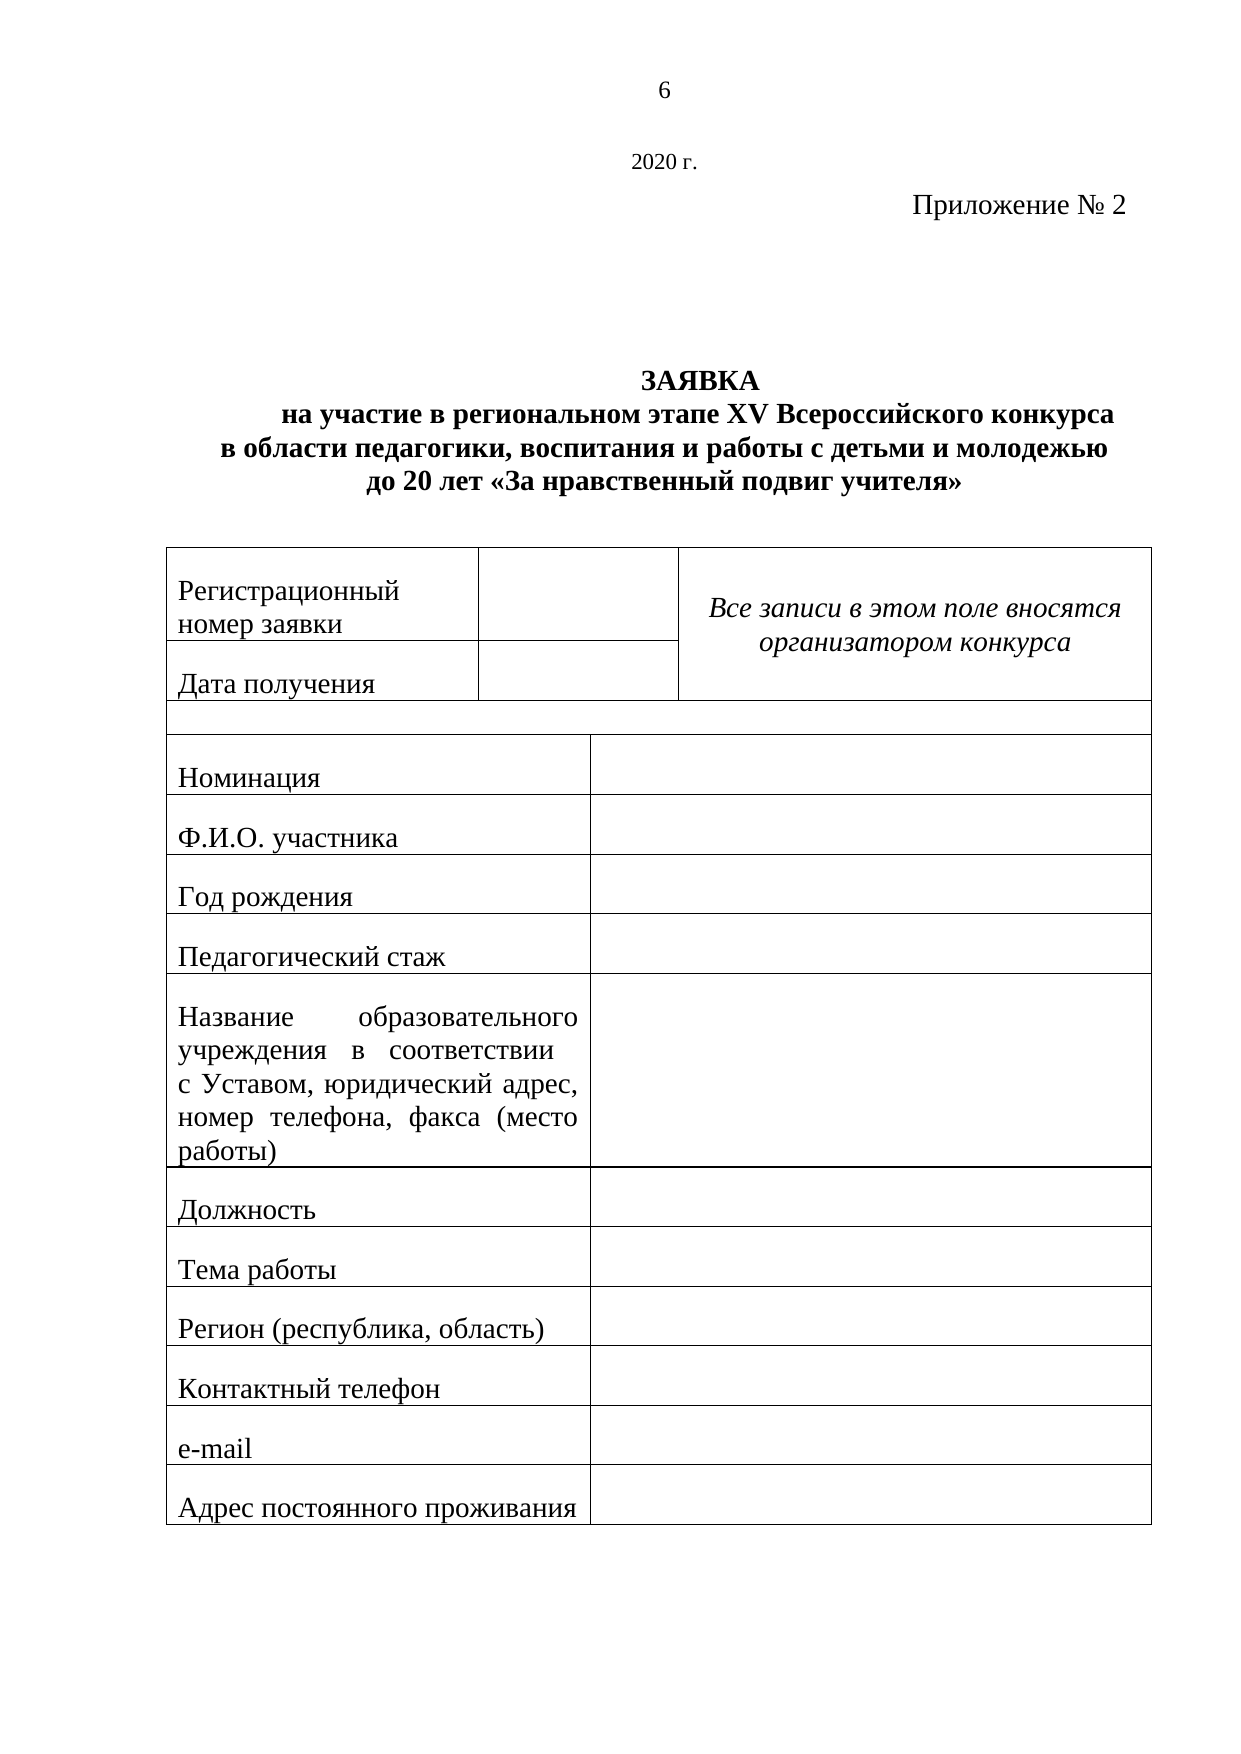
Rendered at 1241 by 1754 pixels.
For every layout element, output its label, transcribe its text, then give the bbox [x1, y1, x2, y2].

table_cell [591, 914, 1151, 973]
table_cell [591, 1168, 1151, 1226]
table_cell Ф.И.О. участника [167, 795, 590, 853]
table_cell Название образовательного учреждения в соответствии с Уставом, юридический адрес, номер телефона, факса (место работы) [167, 974, 590, 1166]
text 2020 г. [177, 148, 1152, 174]
table_header Все записи в этом поле вносятся организатором конкурса [679, 548, 1151, 700]
table_cell Адрес постоянного проживания [167, 1465, 590, 1524]
table_cell [591, 735, 1151, 794]
table_cell Тема работы [167, 1227, 590, 1286]
table_cell Педагогический стаж [167, 914, 590, 973]
table_cell Регион (республика, область) [167, 1287, 590, 1345]
table_cell [591, 974, 1151, 1166]
table_cell [591, 1227, 1151, 1286]
table_cell Год рождения [167, 855, 590, 913]
table_cell [591, 1406, 1151, 1464]
table_header Приложение № 2 [901, 187, 1152, 288]
table_cell e-mail [167, 1406, 590, 1464]
text ЗАЯВКА [178, 363, 1151, 396]
table_cell [591, 1287, 1151, 1345]
table_cell [167, 701, 1151, 734]
table_cell Контактный телефон [167, 1346, 590, 1405]
table_header Регистрационный номер заявки [167, 548, 478, 640]
table_cell Дата получения [167, 641, 478, 700]
table_header [479, 548, 678, 640]
table_cell Номинация [167, 735, 590, 794]
table_cell [591, 795, 1151, 853]
table_cell [591, 1465, 1151, 1524]
table_cell Должность [167, 1168, 590, 1226]
table_cell [479, 641, 678, 700]
table_cell [591, 855, 1151, 913]
table_cell [591, 1346, 1151, 1405]
text на участие в региональном этапе XV Всероссийского конкурса в области педагогики, воспитания и работы с детьми и молодежью до 20 лет «За нравственный подвиг учителя» [177, 396, 1152, 497]
